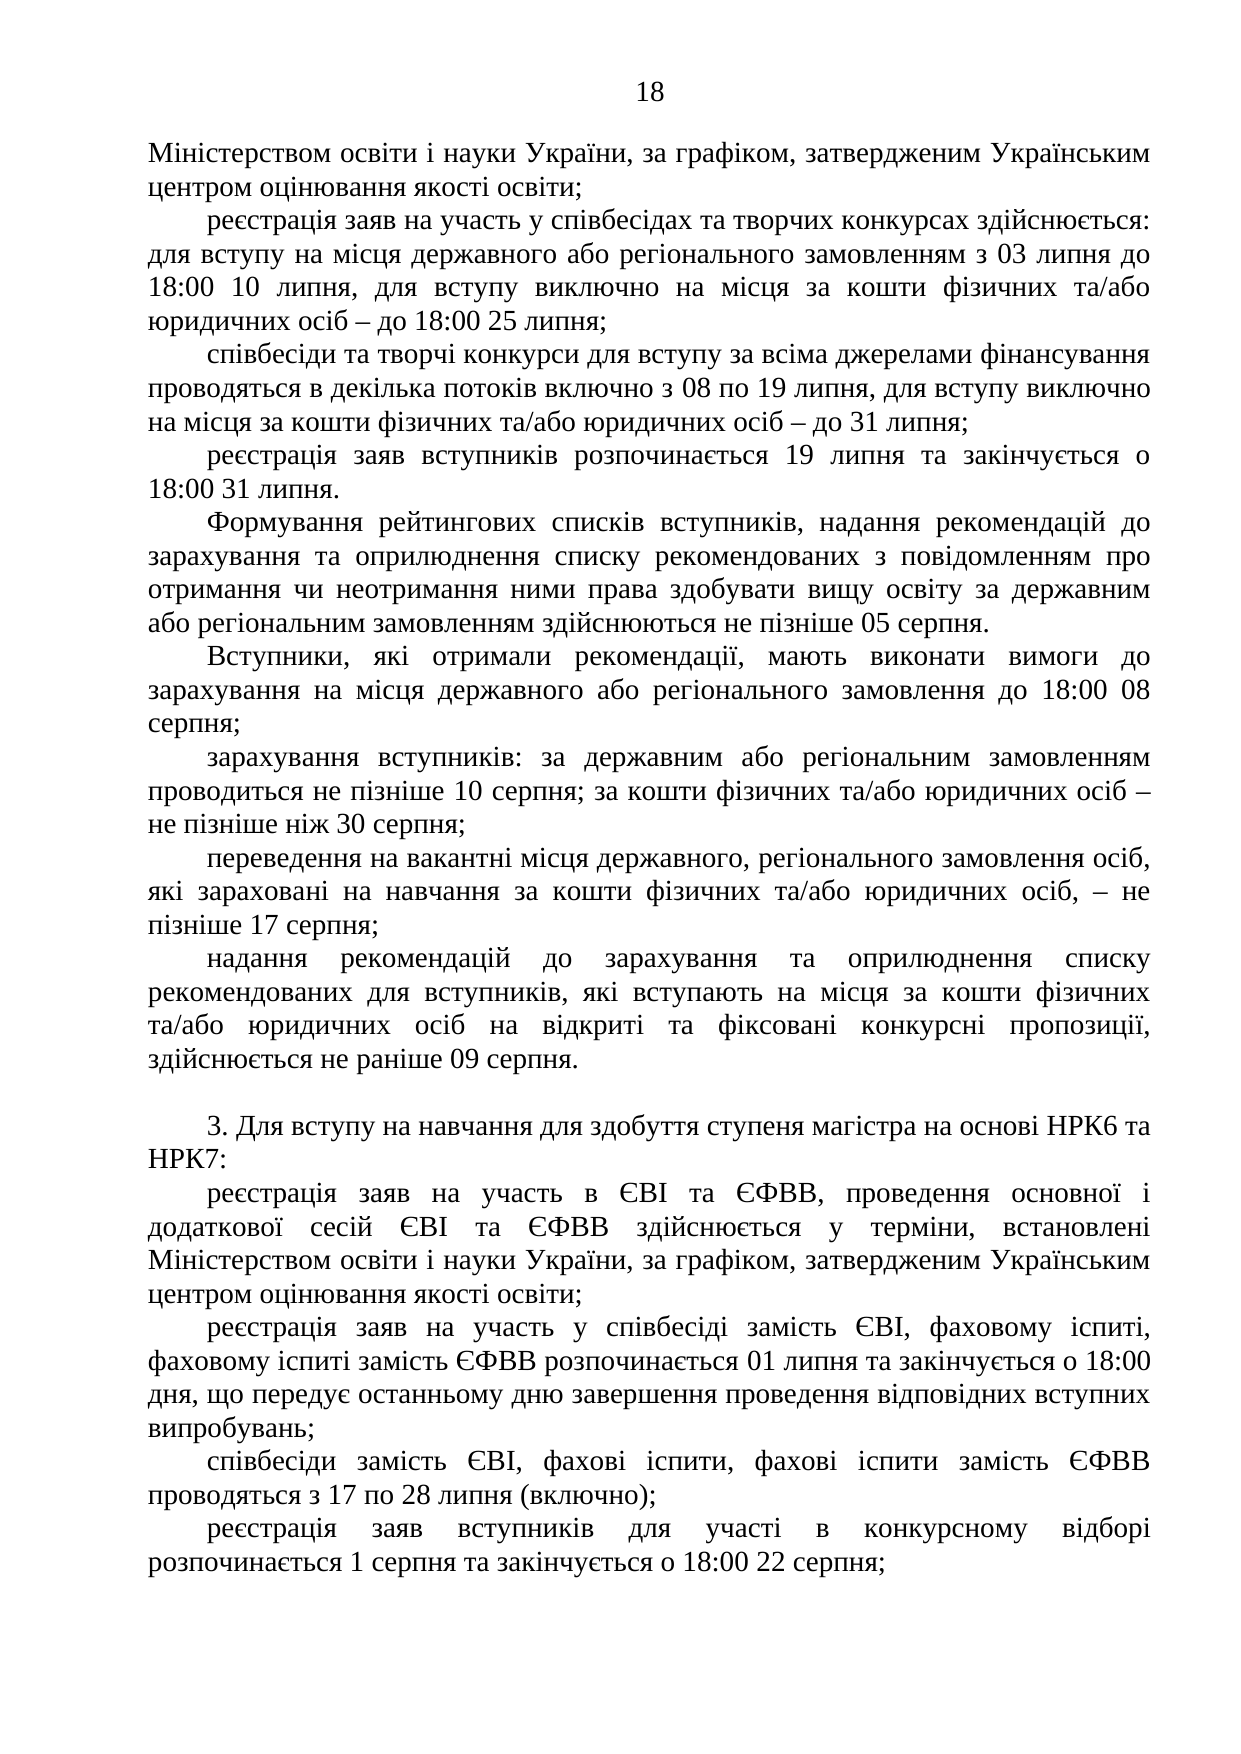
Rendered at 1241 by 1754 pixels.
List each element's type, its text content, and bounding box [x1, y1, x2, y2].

text переведення на вакантні місця державного, регіонального замовлення осіб, які зараховані на навчання за кошти фізичних та/або юридичних осіб, – не пізніше 17 серпня; [148, 840, 1152, 940]
text реєстрація заяв на участь в ЄВІ та ЄФВВ, проведення основної і додаткової сесій ЄВІ та ЄФВВ здійснюється у терміни, встановлені Міністерством освіти і науки України, за графіком, затвердженим Українським центром оцінювання якості освіти; [148, 1175, 1152, 1309]
text Формування рейтингових списків вступників, надання рекомендацій до зарахування та оприлюднення списку рекомендованих з повідомленням про отримання чи неотримання ними права здобувати вищу освіту за державним або регіональним замовленням здійснюються не пізніше 05 серпня. [148, 504, 1152, 638]
text 3. Для вступу на навчання для здобуття ступеня магістра на основі НРК6 та НРК7: [148, 1108, 1152, 1175]
text реєстрація заяв на участь у співбесіді замість ЄВІ, фаховому іспиті, фаховому іспиті замість ЄФВВ розпочинається 01 липня та закінчується о 18:00 дня, що передує останньому дню завершення проведення відповідних вступних випробувань; [148, 1309, 1152, 1443]
text реєстрація заяв вступників розпочинається 19 липня та закінчується о 18:00 31 липня. [148, 437, 1152, 504]
text надання рекомендацій до зарахування та оприлюднення списку рекомендованих для вступників, які вступають на місця за кошти фізичних та/або юридичних осіб на відкриті та фіксовані конкурсні пропозиції, здійснюється не раніше 09 серпня. [148, 940, 1152, 1074]
text реєстрація заяв вступників для участі в конкурсному відборі розпочинається 1 серпня та закінчується о 18:00 22 серпня; [148, 1511, 1152, 1578]
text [148, 135, 1152, 202]
text співбесіди та творчі конкурси для вступу за всіма джерелами фінансування проводяться в декілька потоків включно з 08 по 19 липня, для вступу виключно на місця за кошти фізичних та/або юридичних осіб – до 31 липня; [148, 337, 1152, 437]
text зарахування вступників: за державним або регіональним замовленням проводиться не пізніше 10 серпня; за кошти фізичних та/або юридичних осіб – не пізніше ніж 30 серпня; [148, 739, 1152, 840]
text реєстрація заяв на участь у співбесідах та творчих конкурсах здійснюється: для вступу на місця державного або регіонального замовленням з 03 липня до 18:00 10 липня, для вступу виключно на місця за кошти фізичних та/або юридичних осіб – до 18:00 25 липня; [148, 202, 1152, 337]
text співбесіди замість ЄВІ, фахові іспити, фахові іспити замість ЄФВВ проводяться з 17 по 28 липня (включно); [148, 1443, 1152, 1511]
text Вступники, які отримали рекомендації, мають виконати вимоги до зарахування на місця державного або регіонального замовлення до 18:00 08 серпня; [148, 638, 1152, 739]
